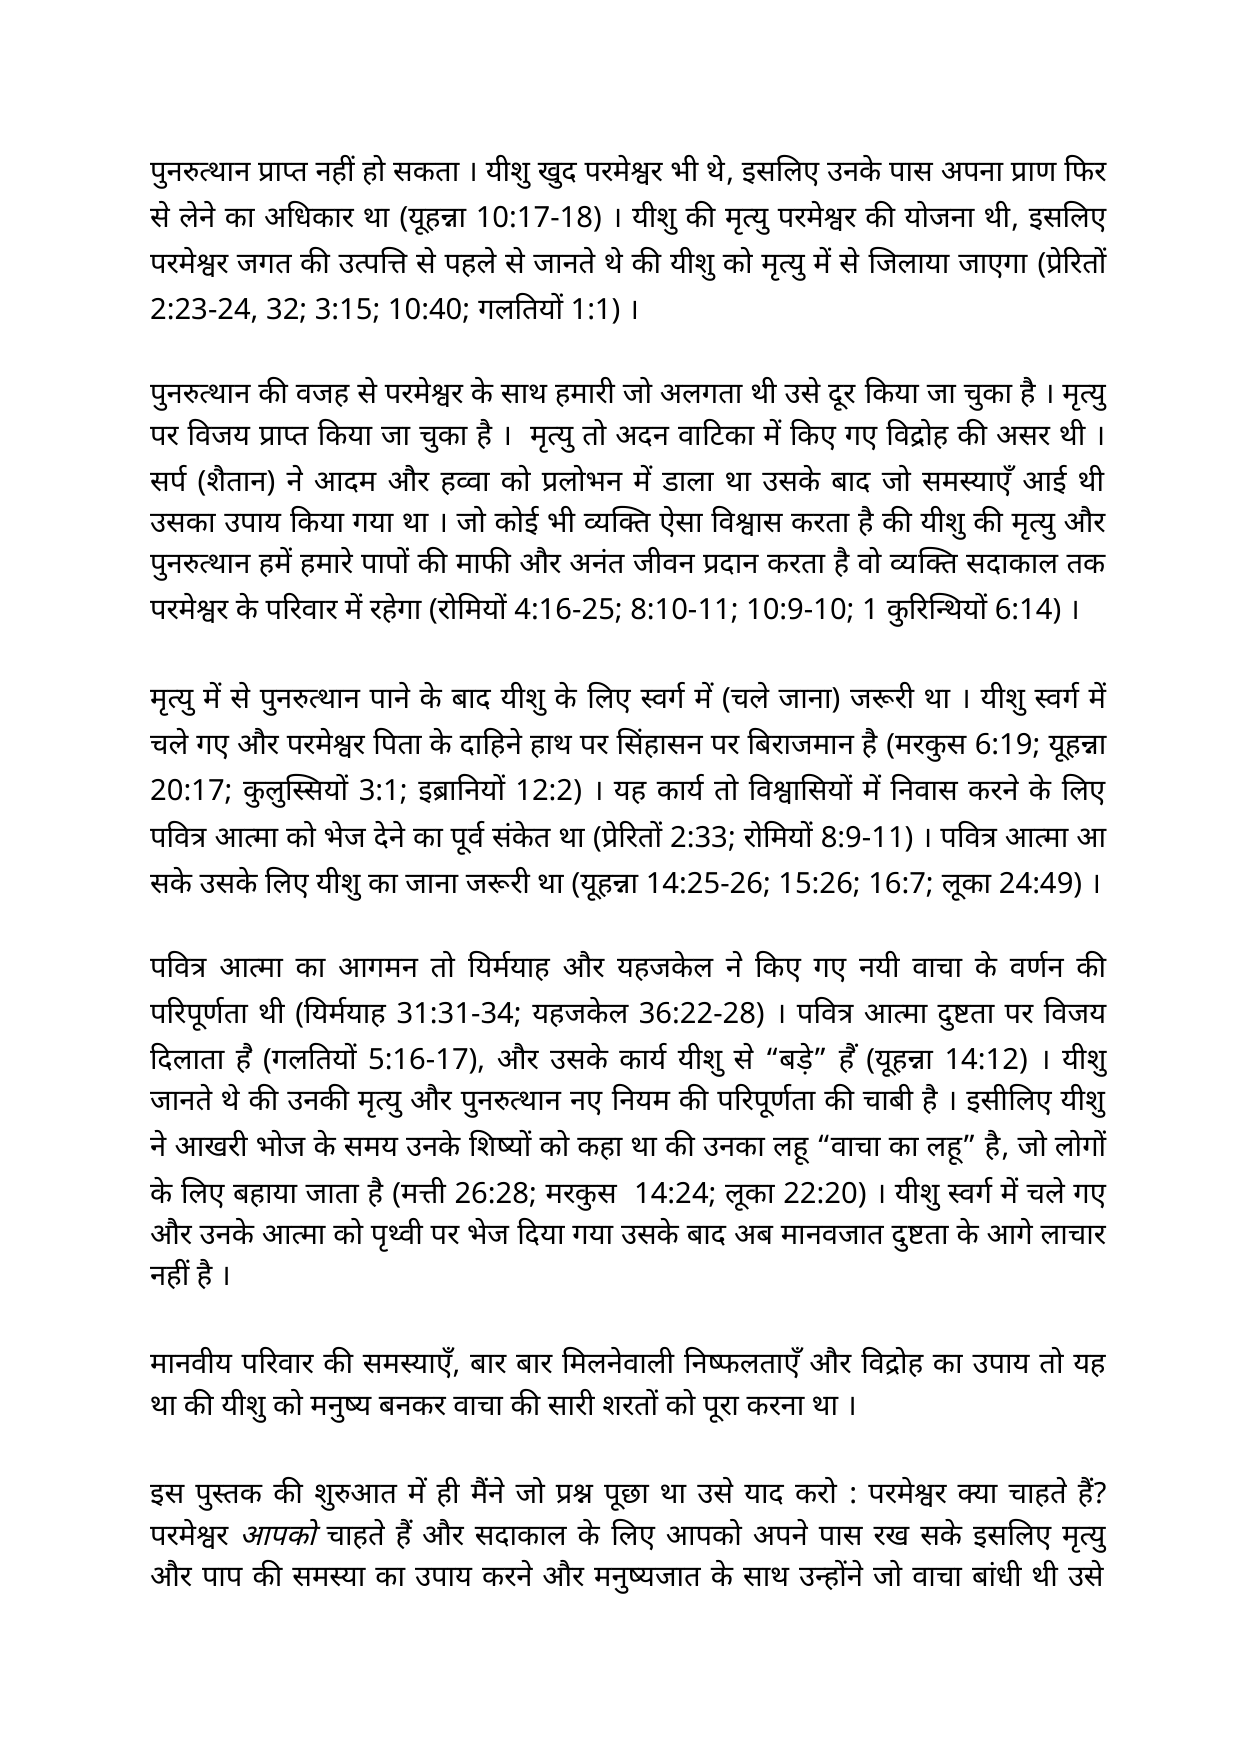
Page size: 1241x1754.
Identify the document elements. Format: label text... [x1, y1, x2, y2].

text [150, 1473, 1106, 1598]
text पुनरुत्थान की वजह से परमेश्वर के साथ हमारी जो अलगता थी उसे दूर किया जा चुका है । मृत्यु पर विजय प्राप्त किया जा चुका है । मृत्यु तो अदन वाटिका में किए गए विद्रोह की असर थी । सर्प (शैतान) ने आदम और हव्वा को प्रलोभन में डाला था उसके बाद जो समस्याएँ आई थी उसका उपाय किया गया था । जो कोई भी व्यक्ति ऐसा विश्वास करता है की यीशु की मृत्यु और पुनरुत्थान हमें हमारे पापों की माफी और अनंत जीवन प्रदान करता है वो व्यक्ति सदाकाल तक परमेश्वर के परिवार में रहेगा (रोमियों 4:16-25; 8:10-11; 10:9-10; 1 कुरिन्थियों 6:14) । [150, 378, 1106, 631]
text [150, 150, 1106, 331]
text पवित्र आत्मा का आगमन तो यिर्मयाह और यहजकेल ने किए गए नयी वाचा के वर्णन की परिपूर्णता थी (यिर्मयाह 31:31-34; यहजकेल 36:22-28) । पवित्र आत्मा दुष्टता पर विजय दिलाता है (गलतियों 5:16-17), और उसके कार्य यीशु से “बड़े” हैं (यूहन्ना 14:12) । यीशु जानते थे की उनकी मृत्यु और पुनरुत्थान नए नियम की परिपूर्णता की चाबी है । इसीलिए यीशु ने आखरी भोज के समय उनके शिष्यों को कहा था की उनका लहू “वाचा का लहू” है, जो लोगों के लिए बहाया जाता है (मत्ती 26:28; मरकुस 14:24; लूका 22:20) । यीशु स्वर्ग में चले गए और उनके आत्मा को पृथ्वी पर भेज दिया गया उसके बाद अब मानवजात दुष्टता के आगे लाचार नहीं है । [150, 951, 1106, 1297]
text मानवीय परिवार की समस्याएँ, बार बार मिलनेवाली निष्फलताएँ और विद्रोह का उपाय तो यह था की यीशु को मनुष्य बनकर वाचा की सारी शरतों को पूरा करना था । [150, 1343, 1106, 1427]
text मृत्यु में से पुनरुत्थान पाने के बाद यीशु के लिए स्वर्ग में (चले जाना) जरूरी था । यीशु स्वर्ग में चले गए और परमेश्वर पिता के दाहिने हाथ पर सिंहासन पर बिराजमान है (मरकुस 6:19; यूहन्ना 20:17; कुलुस्सियों 3:1; इब्रानियों 12:2) । यह कार्य तो विश्वासियों में निवास करने के लिए पवित्र आत्मा को भेज देने का पूर्व संकेत था (प्रेरितों 2:33; रोमियों 8:9-11) । पवित्र आत्मा आ सके उसके लिए यीशु का जाना जरूरी था (यूहन्ना 14:25-26; 15:26; 16:7; लूका 24:49) । [150, 677, 1106, 905]
